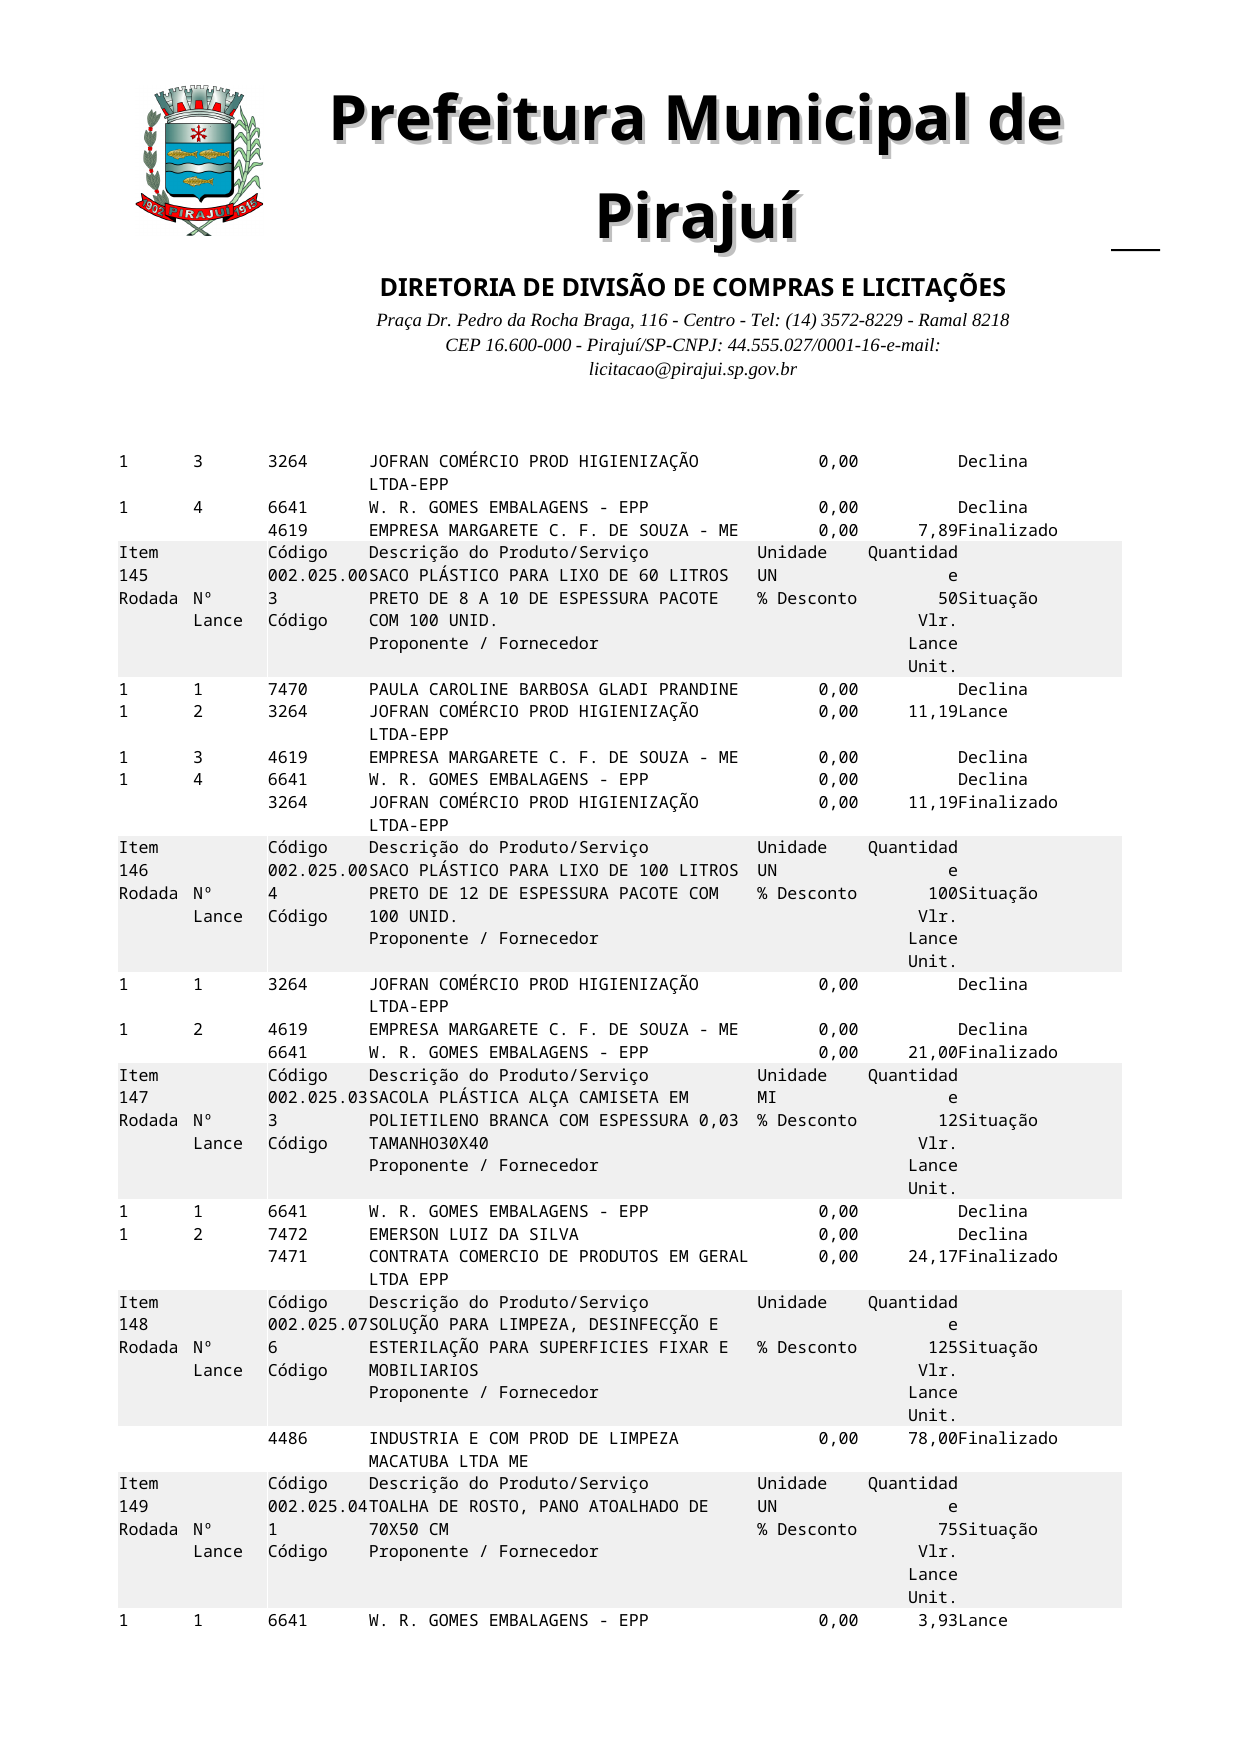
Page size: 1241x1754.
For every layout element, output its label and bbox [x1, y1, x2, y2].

picture [135, 85, 264, 236]
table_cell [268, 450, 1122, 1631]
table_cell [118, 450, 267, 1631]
